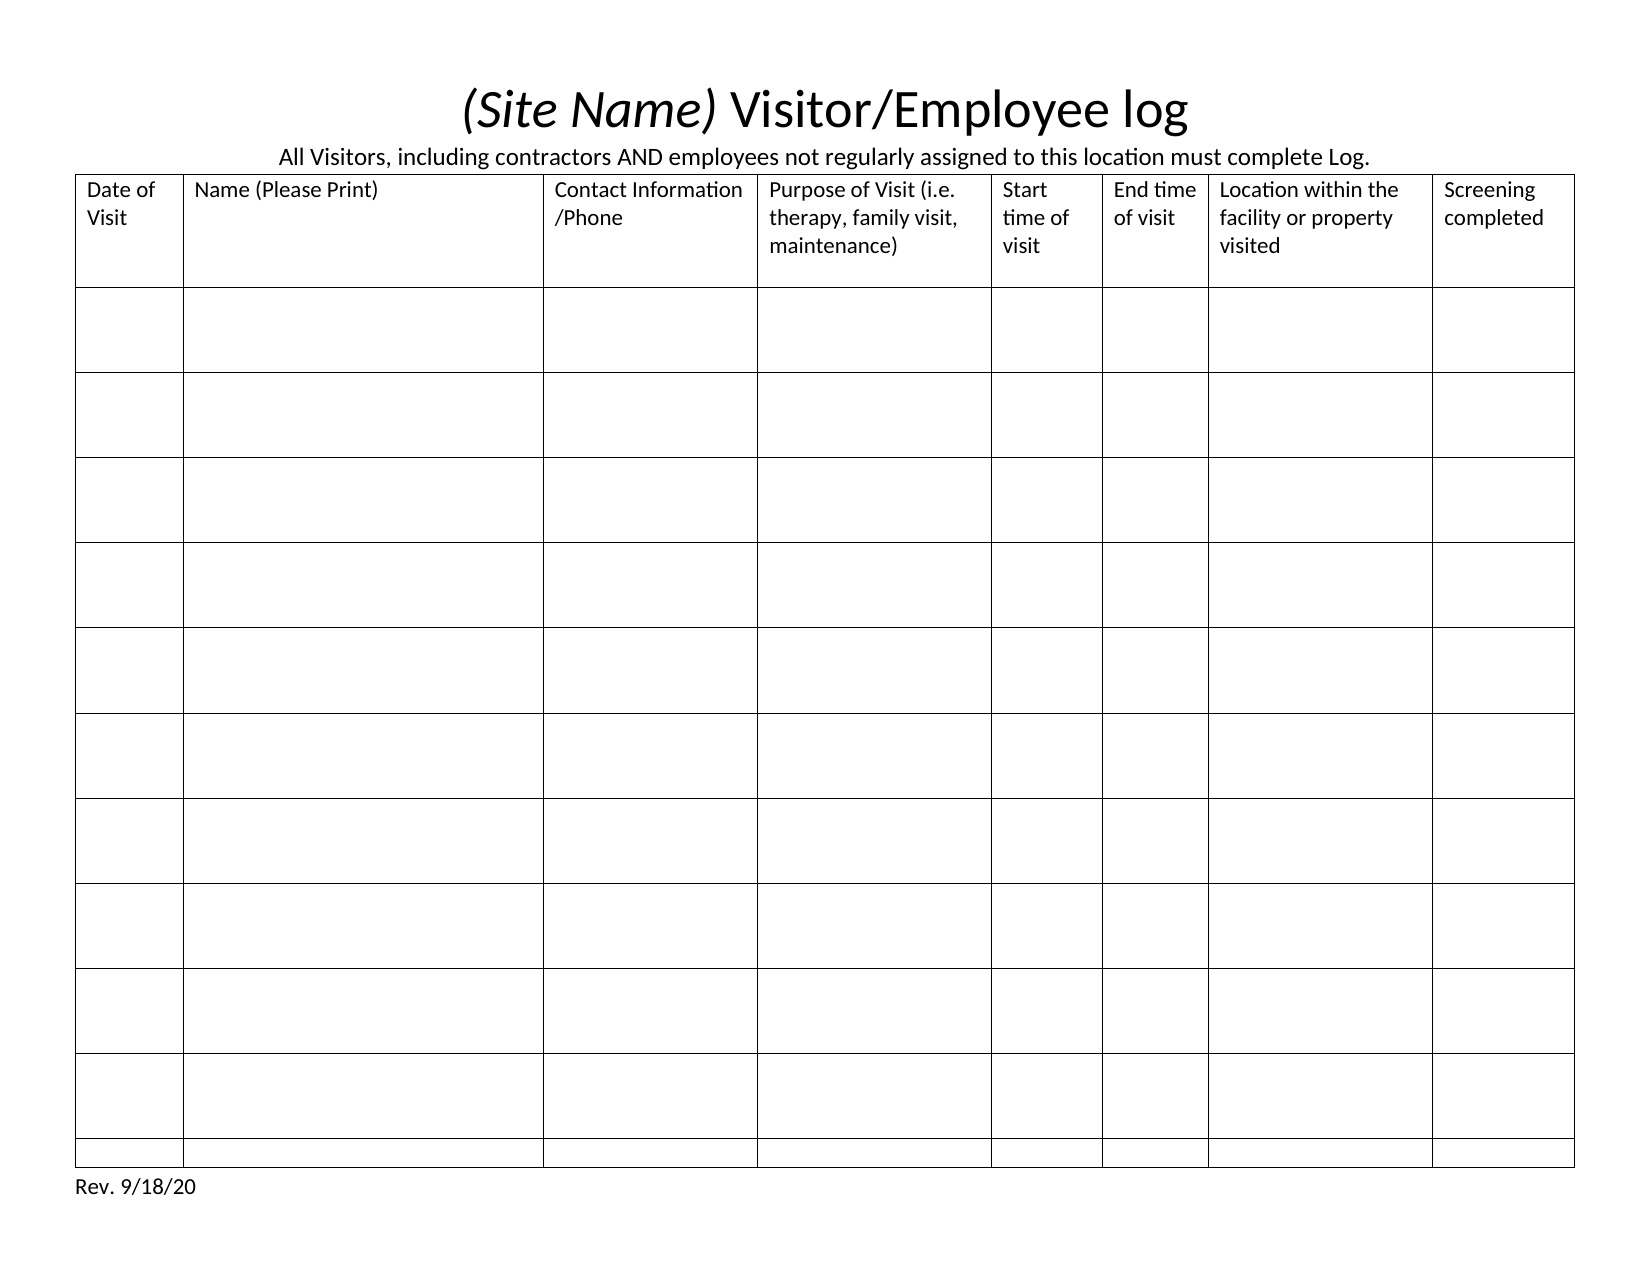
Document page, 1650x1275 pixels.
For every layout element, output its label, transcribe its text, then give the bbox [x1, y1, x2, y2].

table_cell [1209, 543, 1432, 627]
table_cell [992, 458, 1102, 542]
table_header End time of visit [1103, 175, 1208, 287]
table_cell [76, 373, 183, 457]
table_cell [758, 288, 991, 372]
table_cell [76, 714, 183, 797]
table_cell [184, 628, 543, 712]
table_cell [758, 373, 991, 457]
table_cell [544, 543, 757, 627]
table_cell [1433, 288, 1574, 372]
table_cell [184, 543, 543, 627]
table_cell [1209, 969, 1432, 1053]
table_cell [76, 1054, 183, 1138]
table_cell [992, 628, 1102, 712]
table_header Contact Information /Phone [544, 175, 757, 287]
table_cell [544, 458, 757, 542]
table_header Date of Visit [76, 175, 183, 287]
table_cell [1433, 969, 1574, 1053]
table_cell [1433, 1054, 1574, 1138]
table_cell [76, 288, 183, 372]
table_cell [758, 628, 991, 712]
table_cell [1209, 714, 1432, 797]
table_cell [1433, 1139, 1574, 1167]
table_cell [184, 1139, 543, 1167]
table_cell [1433, 714, 1574, 797]
table_cell [1209, 799, 1432, 883]
table_cell [544, 799, 757, 883]
table_cell [544, 288, 757, 372]
table_cell [184, 799, 543, 883]
table_cell [992, 969, 1102, 1053]
table_cell [76, 458, 183, 542]
table_cell [992, 373, 1102, 457]
table_cell [758, 1054, 991, 1138]
table_cell [1209, 1054, 1432, 1138]
table_cell [1103, 1139, 1208, 1167]
table_cell [184, 458, 543, 542]
table_cell [184, 1054, 543, 1138]
table_cell [1103, 543, 1208, 627]
table_cell [184, 969, 543, 1053]
table_cell [544, 628, 757, 712]
table_cell [1433, 458, 1574, 542]
table_cell [1209, 628, 1432, 712]
table_cell [76, 884, 183, 968]
table_header Start time of visit [992, 175, 1102, 287]
table_cell [184, 288, 543, 372]
table_cell [758, 969, 991, 1053]
table_cell [758, 714, 991, 797]
table_cell [544, 1054, 757, 1138]
table_header Name (Please Print) [184, 175, 543, 287]
table_cell [76, 969, 183, 1053]
table_cell [1433, 543, 1574, 627]
table_cell [992, 1054, 1102, 1138]
table_header Purpose of Visit (i.e. therapy, family visit, maintenance) [758, 175, 991, 287]
table_cell [544, 1139, 757, 1167]
table_cell [758, 1139, 991, 1167]
table_cell [544, 714, 757, 797]
table_cell [1433, 373, 1574, 457]
table_cell [758, 543, 991, 627]
table_header Location within the facility or property visited [1209, 175, 1432, 287]
table_cell [992, 1139, 1102, 1167]
table_cell [758, 884, 991, 968]
table_cell [1103, 288, 1208, 372]
table_cell [544, 884, 757, 968]
table_cell [1103, 714, 1208, 797]
table_cell [1433, 884, 1574, 968]
table_cell [1209, 884, 1432, 968]
table_cell [544, 373, 757, 457]
table_cell [1209, 1139, 1432, 1167]
table_cell [76, 543, 183, 627]
table_cell [1209, 458, 1432, 542]
table_cell [76, 799, 183, 883]
table_cell [1209, 288, 1432, 372]
table_cell [1103, 969, 1208, 1053]
table_cell [992, 543, 1102, 627]
table_cell [1103, 458, 1208, 542]
table_header Screening completed [1433, 175, 1574, 287]
table_cell [1103, 799, 1208, 883]
table_cell [1103, 628, 1208, 712]
table_cell [1103, 1054, 1208, 1138]
table_cell [1103, 884, 1208, 968]
table_cell [758, 458, 991, 542]
table_cell [184, 373, 543, 457]
table_cell [758, 799, 991, 883]
table_cell [184, 714, 543, 797]
table_cell [992, 288, 1102, 372]
table_cell [184, 884, 543, 968]
table_cell [992, 799, 1102, 883]
table_cell [76, 1139, 183, 1167]
table_cell [992, 714, 1102, 797]
table_cell [1103, 373, 1208, 457]
table_cell [1433, 799, 1574, 883]
table_cell [992, 884, 1102, 968]
table_cell [76, 628, 183, 712]
table_cell [544, 969, 757, 1053]
table_cell [1209, 373, 1432, 457]
table_cell [1433, 628, 1574, 712]
